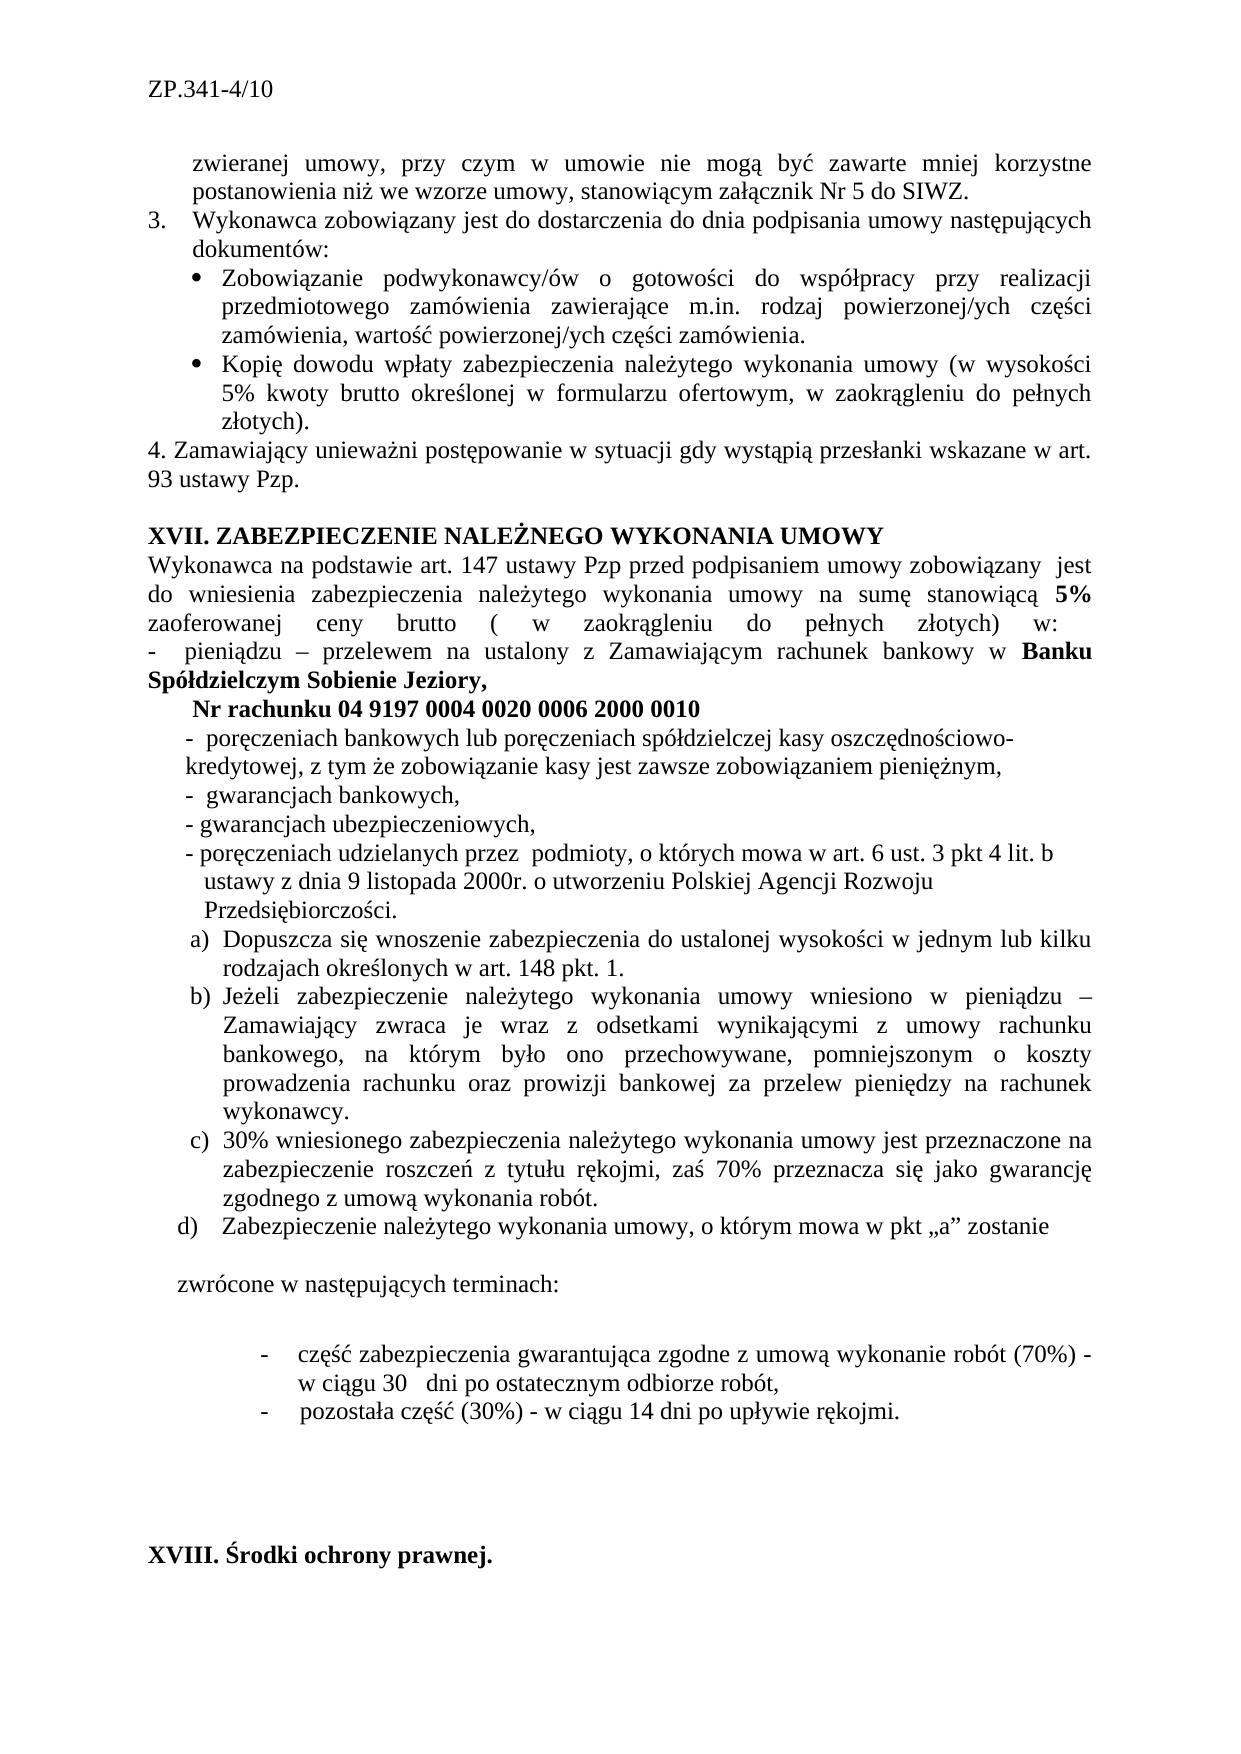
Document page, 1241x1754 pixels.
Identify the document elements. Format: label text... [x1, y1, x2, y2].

list Kopię dowodu wpłaty zabezpieczenia należytego wykonania umowy (w wysokości 5% kwoty brutto określonej w formularzu ofertowym, w zaokrągleniu do pełnych złotych). [192, 349, 1092, 435]
text - poręczeniach udzielanych przez podmioty, o których mowa w art. 6 ust. 3 pkt 4 lit. b ustawy z dnia 9 listopada 2000r. o utworzeniu Polskiej Agencji Rozwoju Przedsiębiorczości. [185, 838, 1093, 924]
text - część zabezpieczenia gwarantująca zgodne z umową wykonanie robót (70%) - w ciągu 30 dni po ostatecznym odbiorze robót, [260, 1339, 1093, 1396]
text XVII. ZABEZPIECZENIE NALEŻNEGO WYKONANIA UMOWY [148, 521, 1093, 550]
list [148, 148, 1093, 205]
list Wykonawca zobowiązany jest do dostarczenia do dnia podpisania umowy następujących dokumentów: [148, 205, 1093, 263]
text 4. Zamawiający unieważni postępowanie w sytuacji gdy wystąpią przesłanki wskazane w art. 93 ustawy Pzp. [148, 435, 1092, 493]
text - poręczeniach bankowych lub poręczeniach spółdzielczej kasy oszczędnościowo-kredytowej, z tym że zobowiązanie kasy jest zawsze zobowiązaniem pieniężnym, [185, 723, 1093, 780]
text c) 30% wniesionego zabezpieczenia należytego wykonania umowy jest przeznaczone na zabezpieczenie roszczeń z tytułu rękojmi, zaś 70% przeznacza się jako gwarancję zgodnego z umową wykonania robót. [190, 1125, 1093, 1211]
text d) Zabezpieczenie należytego wykonania umowy, o którym mowa w pkt „a” zostanie zwrócone w następujących terminach: [177, 1211, 1093, 1298]
list Jeżeli zabezpieczenie należytego wykonania umowy wniesiono w pieniądzu – Zamawiający zwraca je wraz z odsetkami wynikającymi z umowy rachunku bankowego, na którym było ono przechowywane, pomniejszonym o koszty prowadzenia rachunku oraz prowizji bankowej za przelew pieniędzy na rachunek wykonawcy. [190, 981, 1093, 1125]
list Zobowiązanie podwykonawcy/ów o gotowości do współpracy przy realizacji przedmiotowego zamówienia zawierające m.in. rodzaj powierzonej/ych części zamówienia, wartość powierzonej/ych części zamówienia. [192, 263, 1092, 349]
text - gwarancjach bankowych, [185, 780, 1093, 809]
text XVIII. Środki ochrony prawnej. [148, 1540, 1093, 1569]
text - pozostała część (30%) - w ciągu 14 dni po upływie rękojmi. [260, 1396, 1093, 1425]
text Wykonawca na podstawie art. 147 ustawy Pzp przed podpisaniem umowy zobowiązany jest do wniesienia zabezpieczenia należytego wykonania umowy na sumę stanowiącą 5% zaoferowanej ceny brutto ( w zaokrągleniu do pełnych złotych) w: - pieniądzu – przelewem na ustalony z Zamawiającym rachunek bankowy w Banku Spółdzielczym Sobienie Jeziory, [148, 550, 1093, 694]
list Dopuszcza się wnoszenie zabezpieczenia do ustalonej wysokości w jednym lub kilku rodzajach określonych w art. 148 pkt. 1. [190, 924, 1093, 981]
text - gwarancjach ubezpieczeniowych, [185, 809, 1093, 838]
text Nr rachunku 04 9197 0004 0020 0006 2000 0010 [192, 694, 1093, 723]
